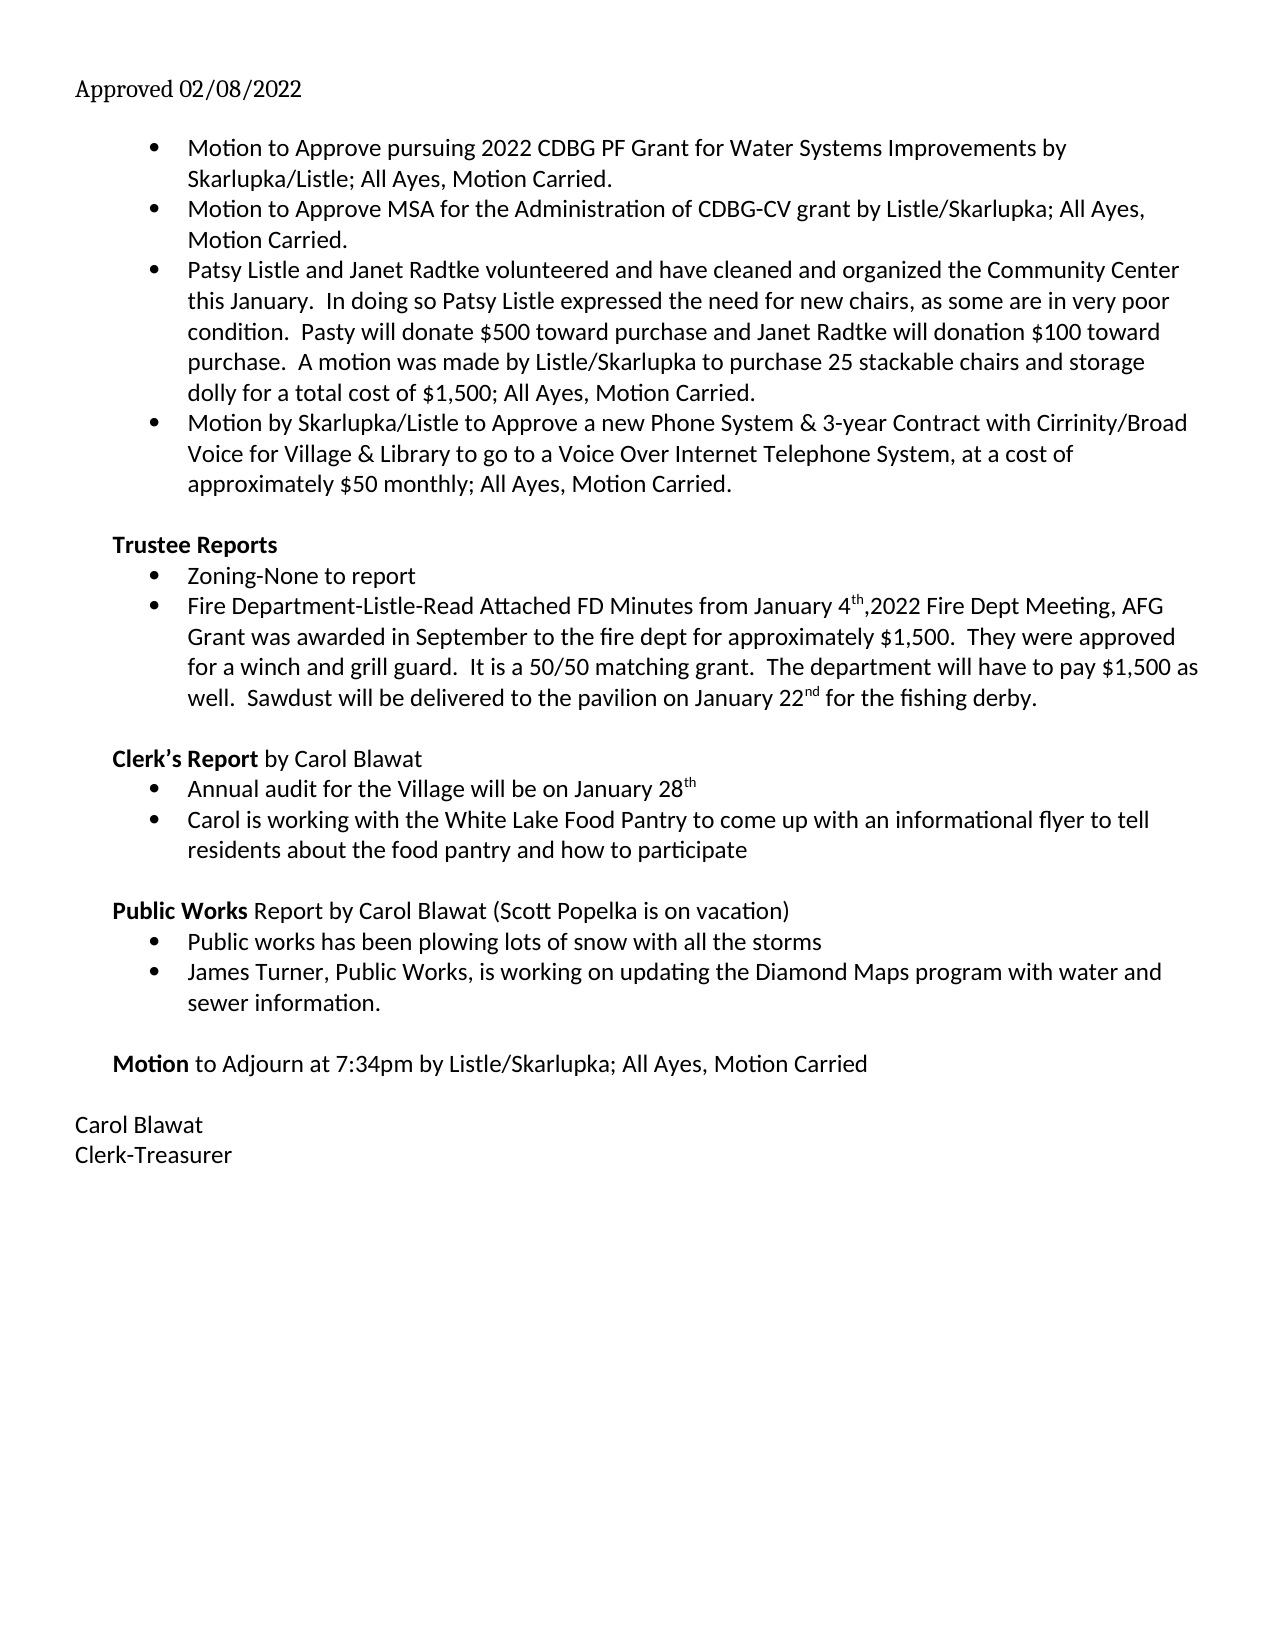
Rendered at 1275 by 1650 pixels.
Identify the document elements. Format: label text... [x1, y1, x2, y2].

list Public works has been plowing lots of snow with all the storms [150, 926, 1200, 957]
list Carol is working with the White Lake Food Pantry to come up with an informational flyer to tell residents about the food pantry and how to participate [150, 804, 1200, 865]
list Patsy Listle and Janet Radtke volunteered and have cleaned and organized the Community Center this January. In doing so Patsy Listle expressed the need for new chairs, as some are in very poor condition. Pasty will donate $500 toward purchase and Janet Radtke will donation $100 toward purchase. A motion was made by Listle/Skarlupka to purchase 25 stackable chairs and storage dolly for a total cost of $1,500; All Ayes, Motion Carried. [150, 254, 1200, 407]
list Motion by Skarlupka/Listle to Approve a new Phone System & 3-year Contract with Cirrinity/Broad Voice for Village & Library to go to a Voice Over Internet Telephone System, at a cost of approximately $50 monthly; All Ayes, Motion Carried. [150, 407, 1200, 499]
text Motion to Adjourn at 7:34pm by Listle/Skarlupka; All Ayes, Motion Carried [112, 1048, 1200, 1079]
list Annual audit for the Village will be on January 28th [150, 773, 1200, 804]
text Public Works Report by Carol Blawat (Scott Popelka is on vacation) [112, 896, 1200, 926]
text Trustee Reports [112, 529, 1200, 560]
list Fire Department-Listle-Read Attached FD Minutes from January 4th,2022 Fire Dept Meeting, AFG Grant was awarded in September to the fire dept for approximately $1,500. They were approved for a winch and grill guard. It is a 50/50 matching grant. The department will have to pay $1,500 as well. Sawdust will be delivered to the pavilion on January 22nd for the fishing derby. [150, 590, 1200, 712]
text Clerk-Treasurer [75, 1140, 1200, 1170]
list Motion to Approve MSA for the Administration of CDBG-CV grant by Listle/Skarlupka; All Ayes, Motion Carried. [150, 193, 1200, 254]
list James Turner, Public Works, is working on updating the Diamond Maps program with water and sewer information. [150, 957, 1200, 1018]
text Carol Blawat [75, 1109, 1200, 1140]
list Motion to Approve pursuing 2022 CDBG PF Grant for Water Systems Improvements by Skarlupka/Listle; All Ayes, Motion Carried. [150, 132, 1200, 193]
text Clerk’s Report by Carol Blawat [112, 743, 1200, 773]
list Zoning-None to report [150, 560, 1200, 590]
